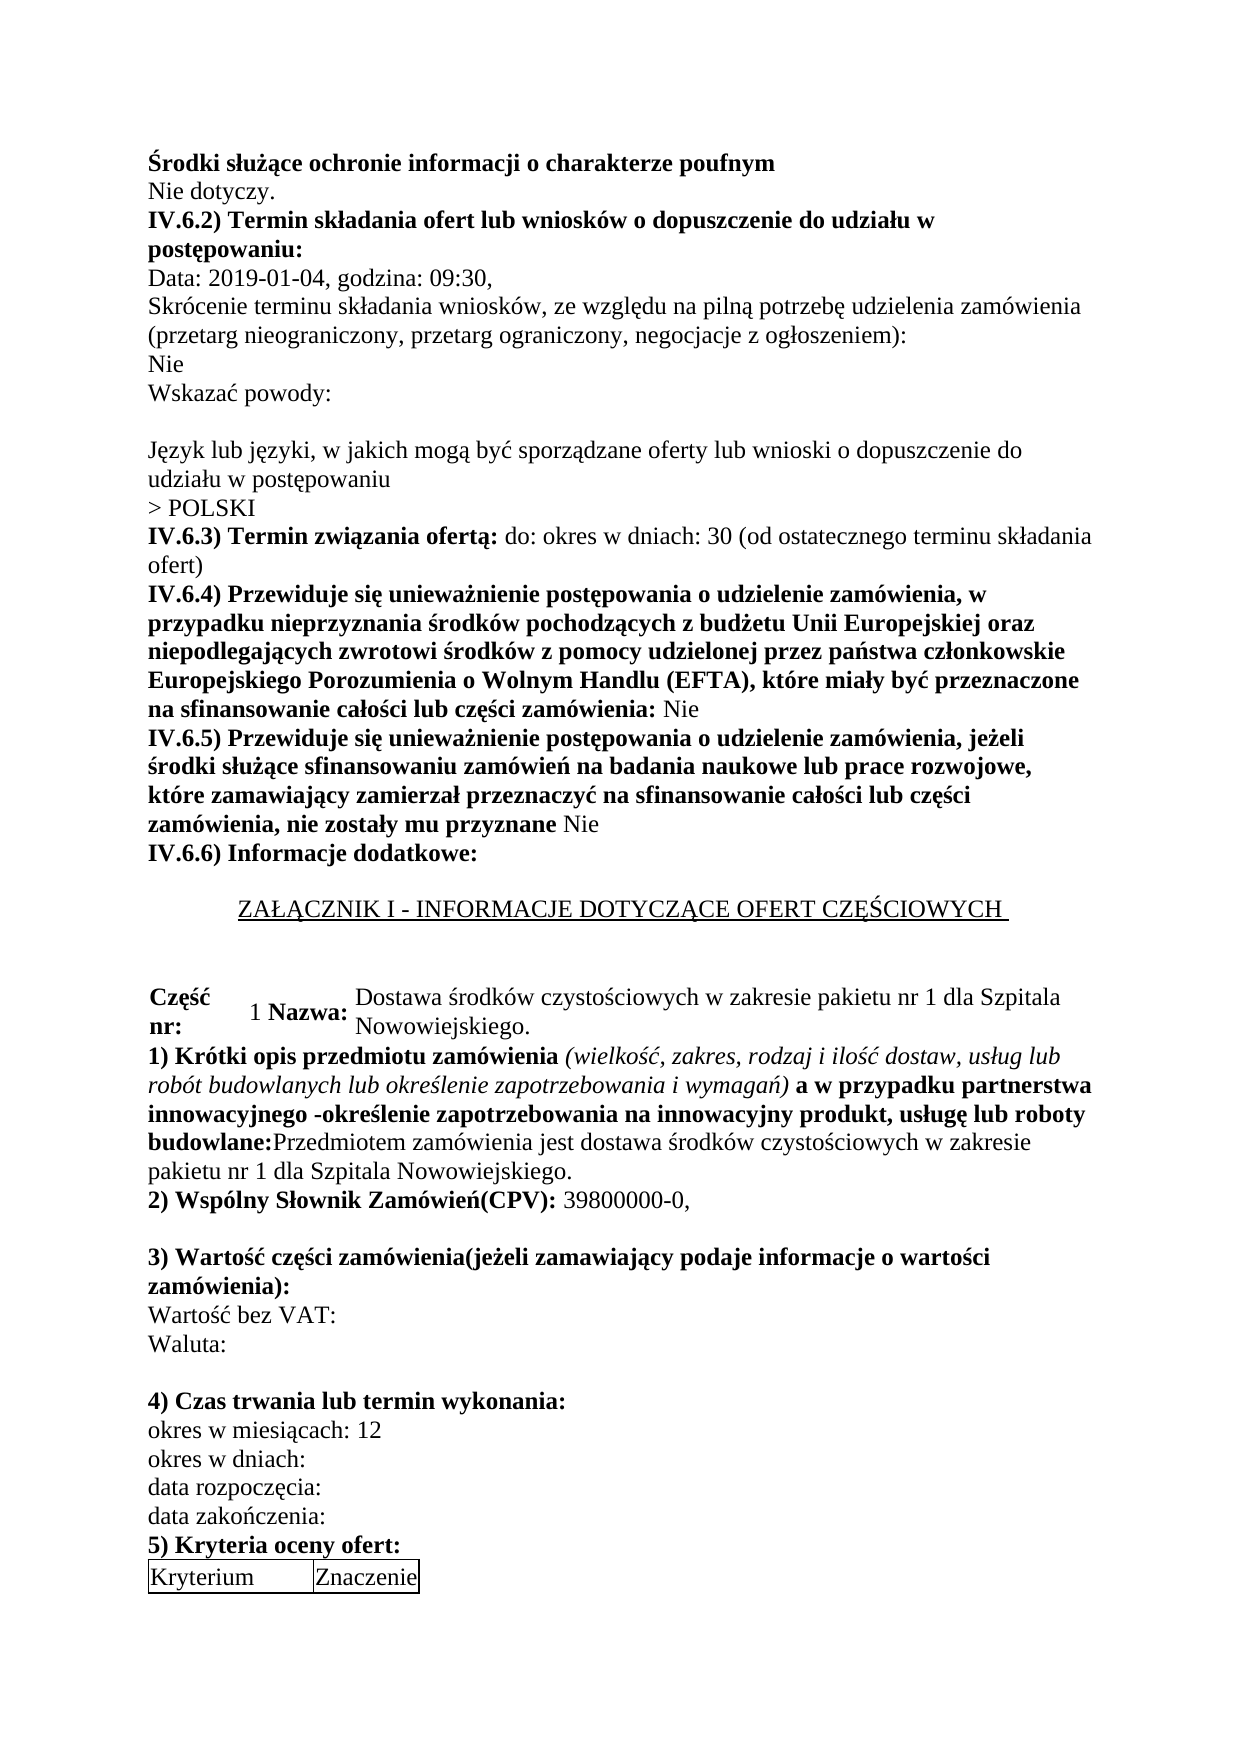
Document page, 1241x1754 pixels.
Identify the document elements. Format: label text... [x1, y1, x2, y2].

table_header Część nr: [148, 981, 247, 1041]
text 1) Krótki opis przedmiotu zamówienia (wielkość, zakres, rodzaj i ilość dostaw, usług lub robót budowlanych lub określenie zapotrzebowania i wymagań) a w przypadku partnerstwa innowacyjnego -określenie zapotrzebowania na innowacyjny produkt, usługę lub roboty budowlane:Przedmiotem zamówienia jest dostawa środków czystościowych w zakresie pakietu nr 1 dla Szpitala Nowowiejskiego. 2) Wspólny Słownik Zamówień(CPV): 39800000-0, 3) Wartość części zamówienia(jeżeli zamawiający podaje informacje o wartości zamówienia): Wartość bez VAT: Waluta: 4) Czas trwania lub termin wykonania: okres w miesiącach: 12 okres w dniach: data rozpoczęcia: data zakończenia: 5) Kryteria oceny ofert: [148, 1041, 1093, 1559]
text ZAŁĄCZNIK I - INFORMACJE DOTYCZĄCE OFERT CZĘŚCIOWYCH [148, 894, 1093, 923]
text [148, 148, 1093, 894]
table_header 1 [248, 981, 266, 1041]
table_header Znaczenie [314, 1560, 418, 1592]
table_header Dostawa środków czystościowych w zakresie pakietu nr 1 dla Szpitala Nowowiejskiego. [353, 981, 1093, 1041]
table_header Kryterium [149, 1560, 313, 1592]
table_header Nazwa: [266, 981, 353, 1041]
